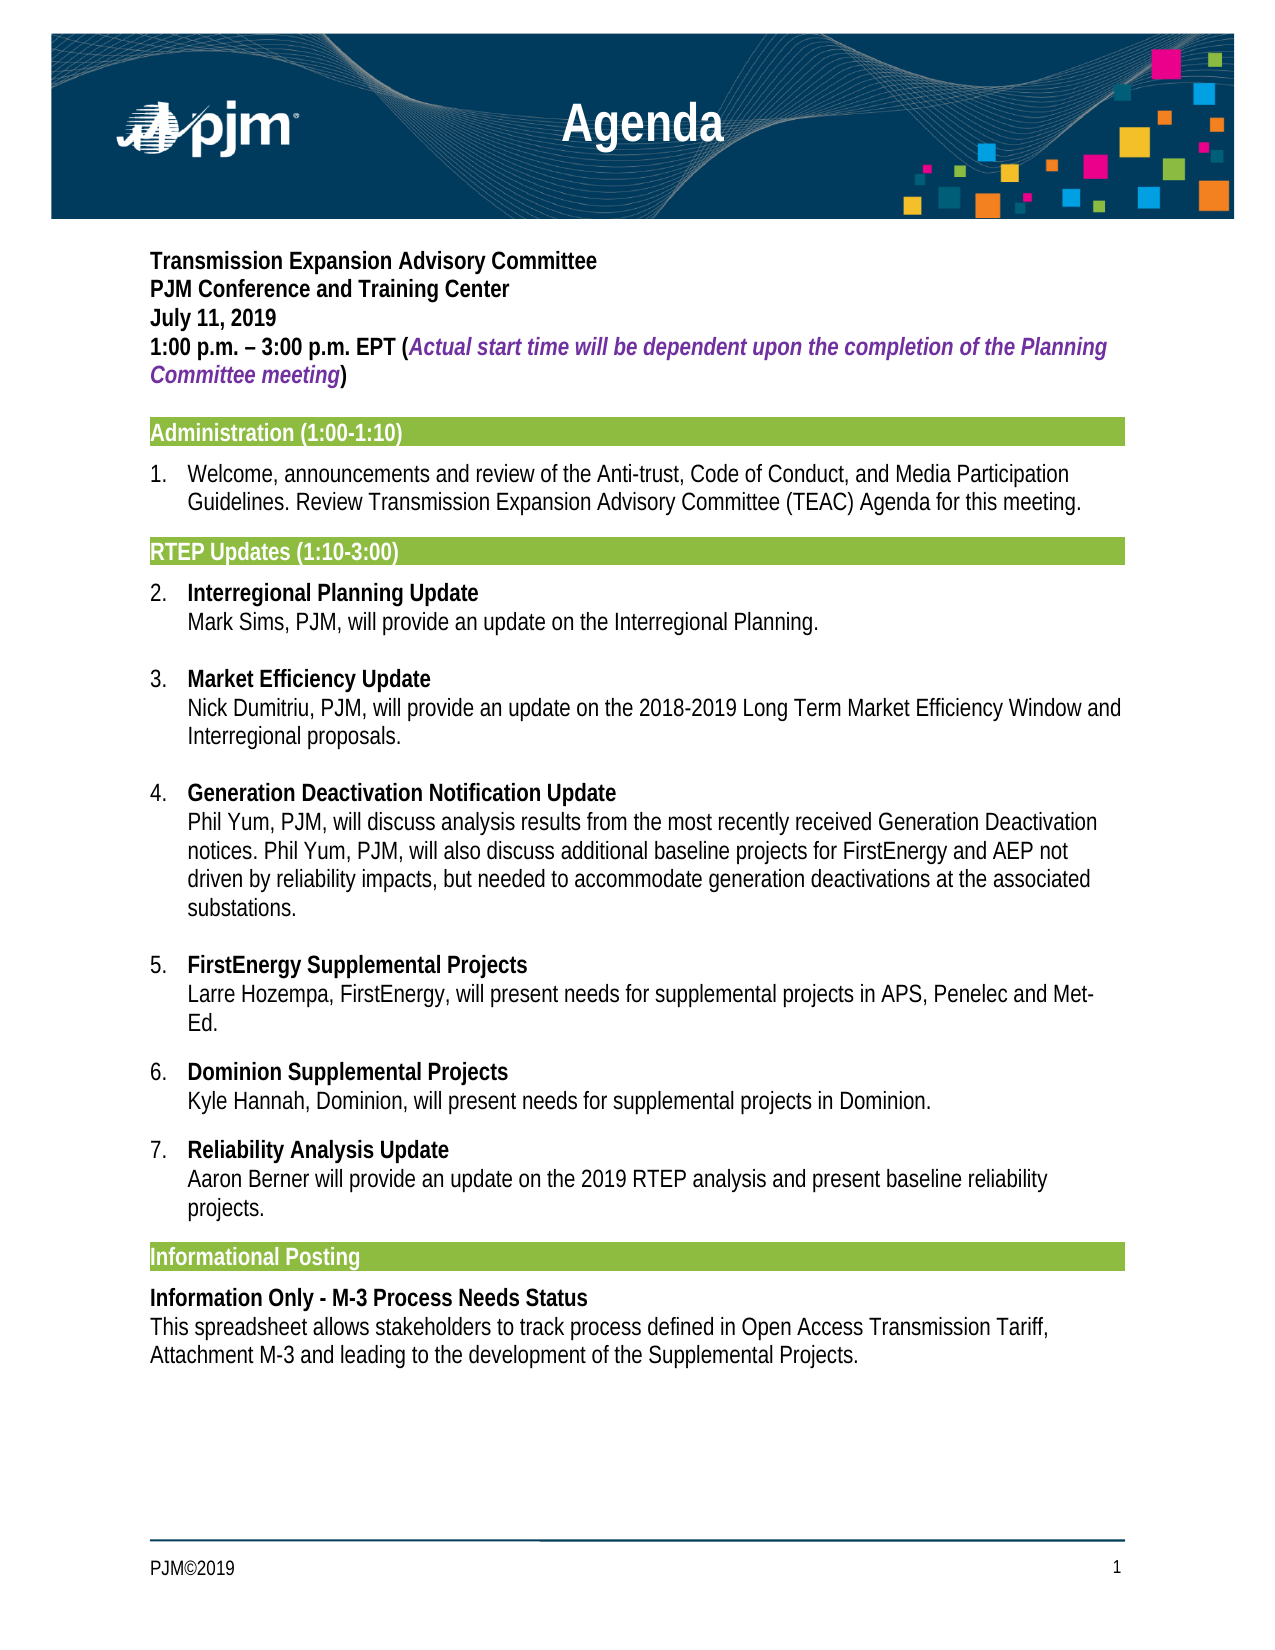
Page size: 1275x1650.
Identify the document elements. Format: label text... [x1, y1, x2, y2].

list Market Efficiency Update [150, 664, 1125, 692]
list Welcome, announcements and review of the Anti-trust, Code of Conduct, and Media Participation Guidelines. Review Transmission Expansion Advisory Committee (TEAC) Agenda for this meeting. [150, 459, 1125, 516]
text 1:00 p.m. – 3:00 p.m. EPT (Actual start time will be dependent upon the completion of the Planning Committee meeting) [150, 332, 1125, 389]
subtitle Nick Dumitriu, PJM, will provide an update on the 2018-2019 Long Term Market Efficiency Window and Interregional proposals. [187, 692, 1125, 750]
list Dominion Supplemental Projects Kyle Hannah, Dominion, will present needs for supplemental projects in Dominion. [150, 1057, 1125, 1114]
list Phil Yum, PJM, will discuss analysis results from the most recently received Generation Deactivation notices. Phil Yum, PJM, will also discuss additional baseline projects for FirstEnergy and AEP not driven by reliability impacts, but needed to accommodate generation deactivations at the associated substations. [187, 807, 1125, 922]
list Interregional Planning Update [150, 578, 1125, 607]
text July 11, 2019 [150, 303, 1125, 332]
list Attachment M-3 and leading to the development of the Supplemental Projects. [150, 1340, 1125, 1369]
subtitle Informational Posting [361, 1242, 1125, 1271]
picture [51, 32, 1235, 219]
subtitle Administration (1:00-1:10) [150, 417, 1125, 446]
list Reliability Analysis Update Aaron Berner will provide an update on the 2019 RTEP analysis and present baseline reliability projects. [150, 1135, 1125, 1221]
subtitle RTEP Updates (1:10-3:00) [399, 537, 1125, 565]
list Information Only - M-3 Process Needs Status [150, 1283, 1125, 1312]
list This spreadsheet allows stakeholders to track process defined in Open Access Transmission Tariff, [150, 1312, 1125, 1340]
list Generation Deactivation Notification Update [150, 778, 1125, 807]
text Transmission Expansion Advisory Committee [150, 246, 1125, 274]
list Mark Sims, PJM, will provide an update on the Interregional Planning. [187, 607, 1125, 635]
list FirstEnergy Supplemental Projects Larre Hozempa, FirstEnergy, will present needs for supplemental projects in APS, Penelec and Met-Ed. [150, 950, 1125, 1036]
text PJM Conference and Training Center [150, 274, 1125, 303]
